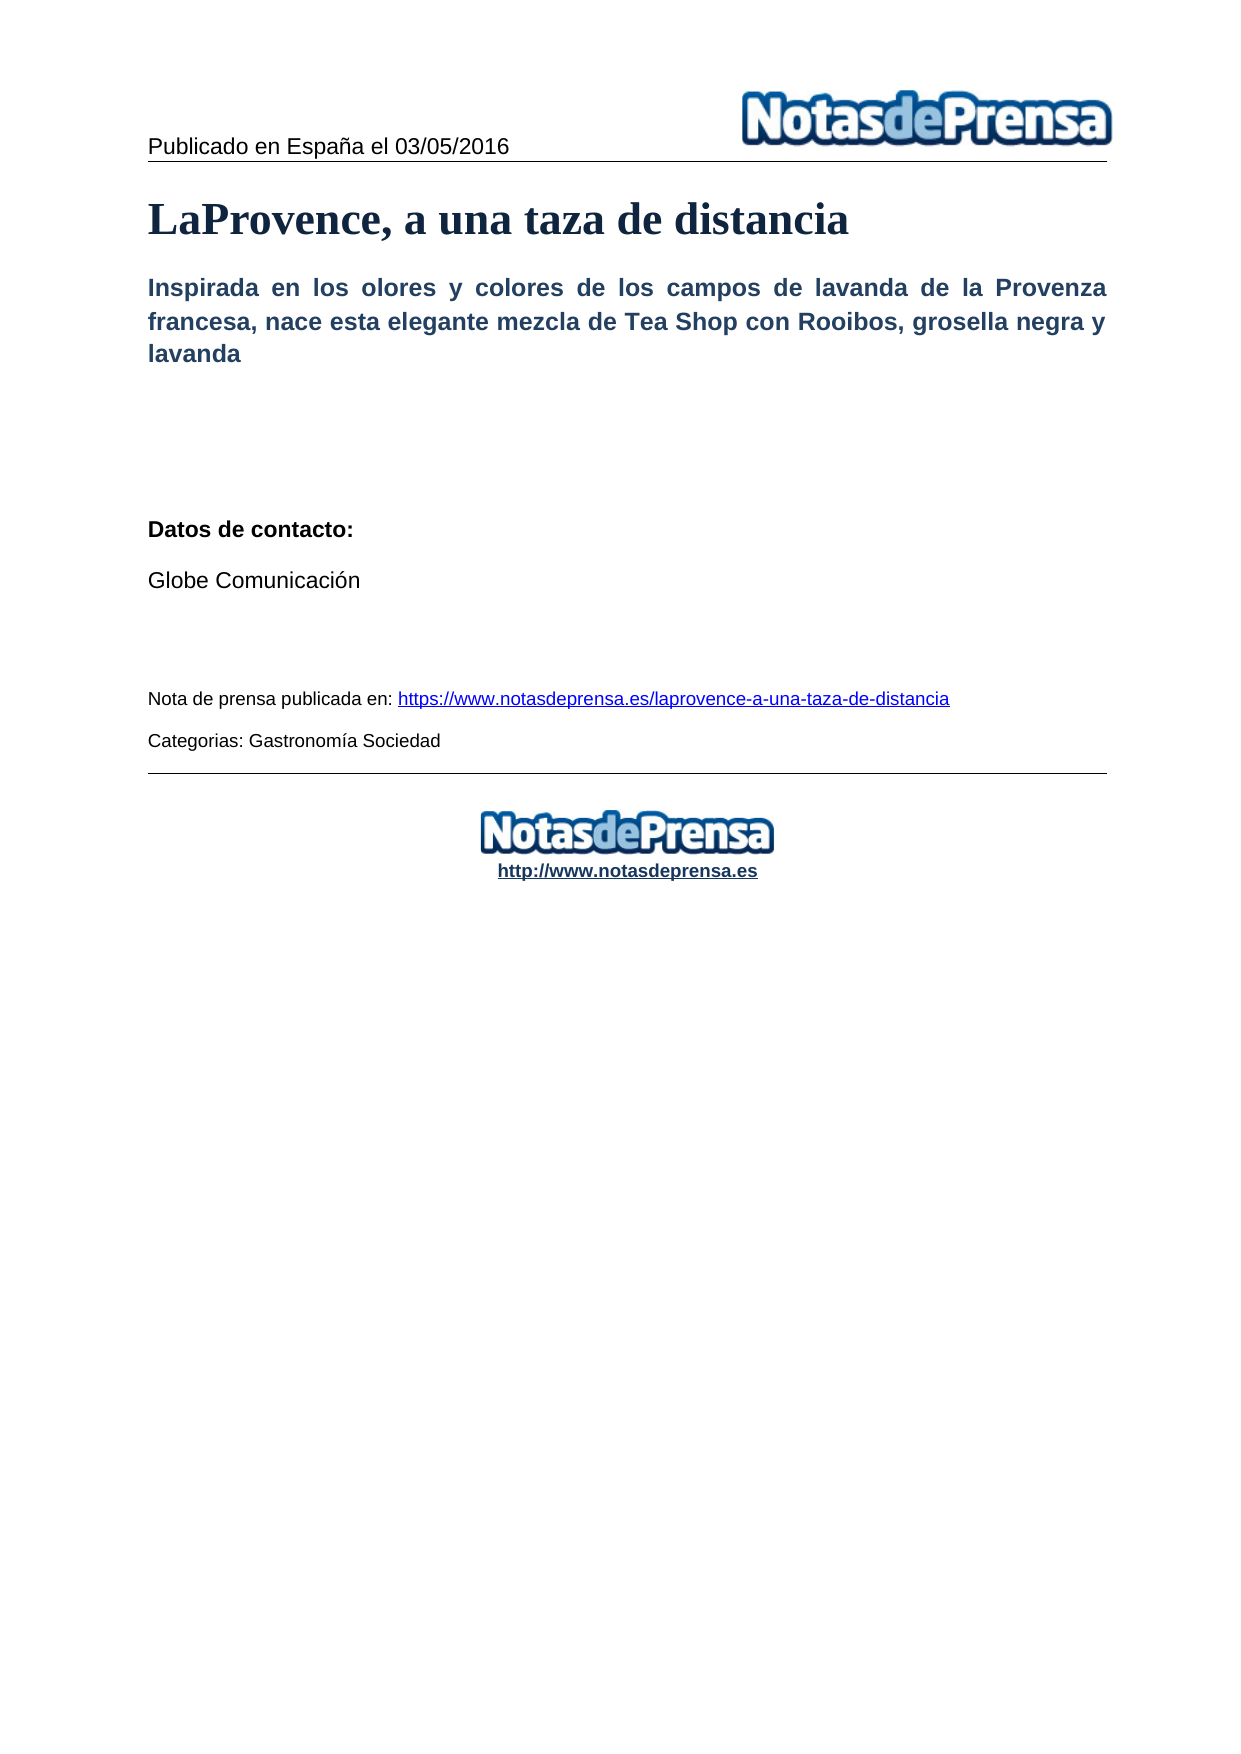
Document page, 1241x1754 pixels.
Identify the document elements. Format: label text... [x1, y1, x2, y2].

picture [480, 810, 775, 856]
picture [742, 90, 1113, 148]
text Nota de prensa publicada en: https://www.notasdeprensa.es/laprovence-a-una-taza-de-distancia [148, 688, 1107, 709]
text Categorias: Gastronomía Sociedad [148, 730, 1107, 752]
subtitle LaProvence, a una taza de distancia [148, 192, 1107, 244]
text http://www.notasdeprensa.es [148, 859, 1107, 881]
text Publicado en España el 03/05/2016 [148, 133, 1107, 161]
subtitle Inspirada en los olores y colores de los campos de lavanda de la Provenza francesa, nace esta elegante mezcla de Tea Shop con Rooibos, grosella negra y lavanda [148, 273, 1107, 368]
text Datos de contacto: [148, 516, 1107, 542]
text Globe Comunicación [148, 567, 1063, 593]
